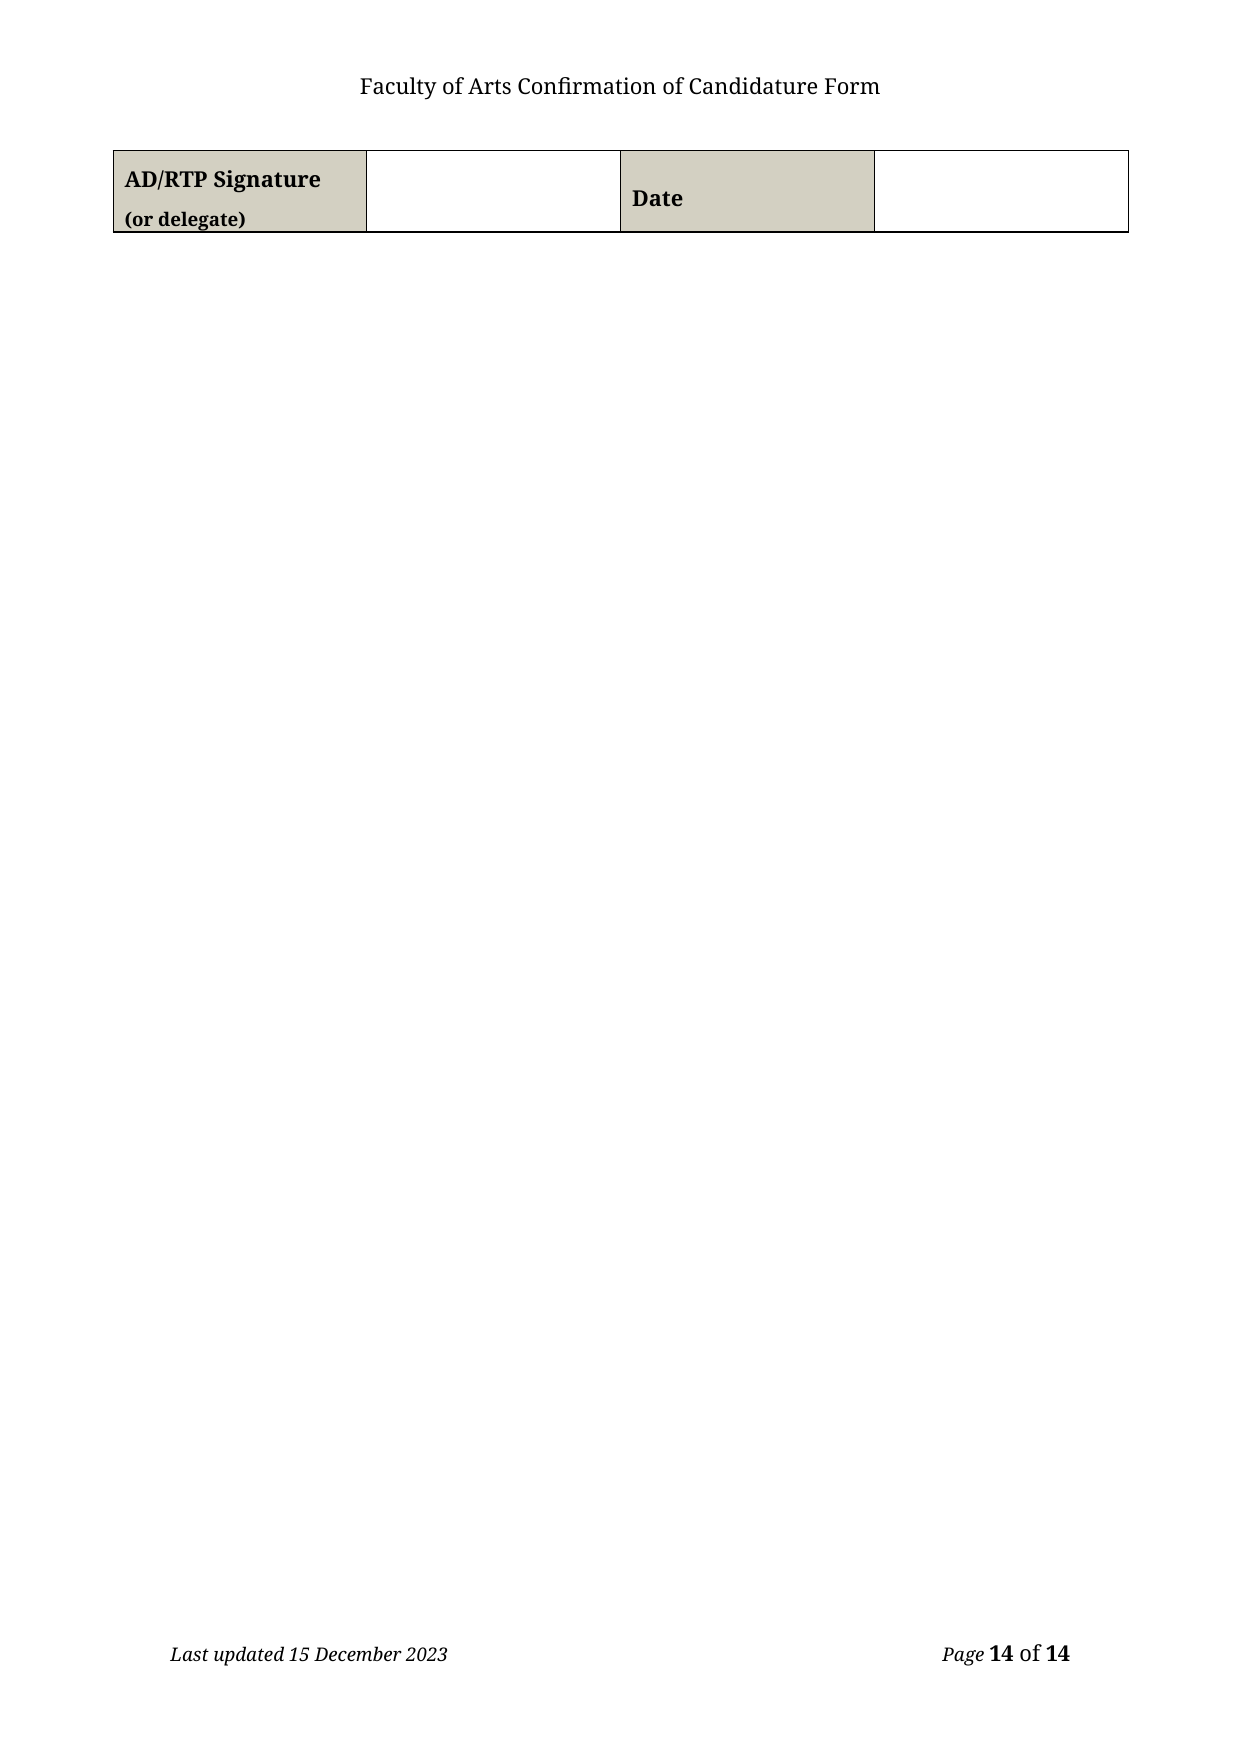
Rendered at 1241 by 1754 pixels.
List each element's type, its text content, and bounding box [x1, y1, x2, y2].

table_cell [875, 151, 1128, 231]
table_cell Date [621, 151, 874, 231]
table_cell AD/RTP Signature (or delegate) [114, 151, 366, 231]
table_cell [367, 151, 620, 231]
